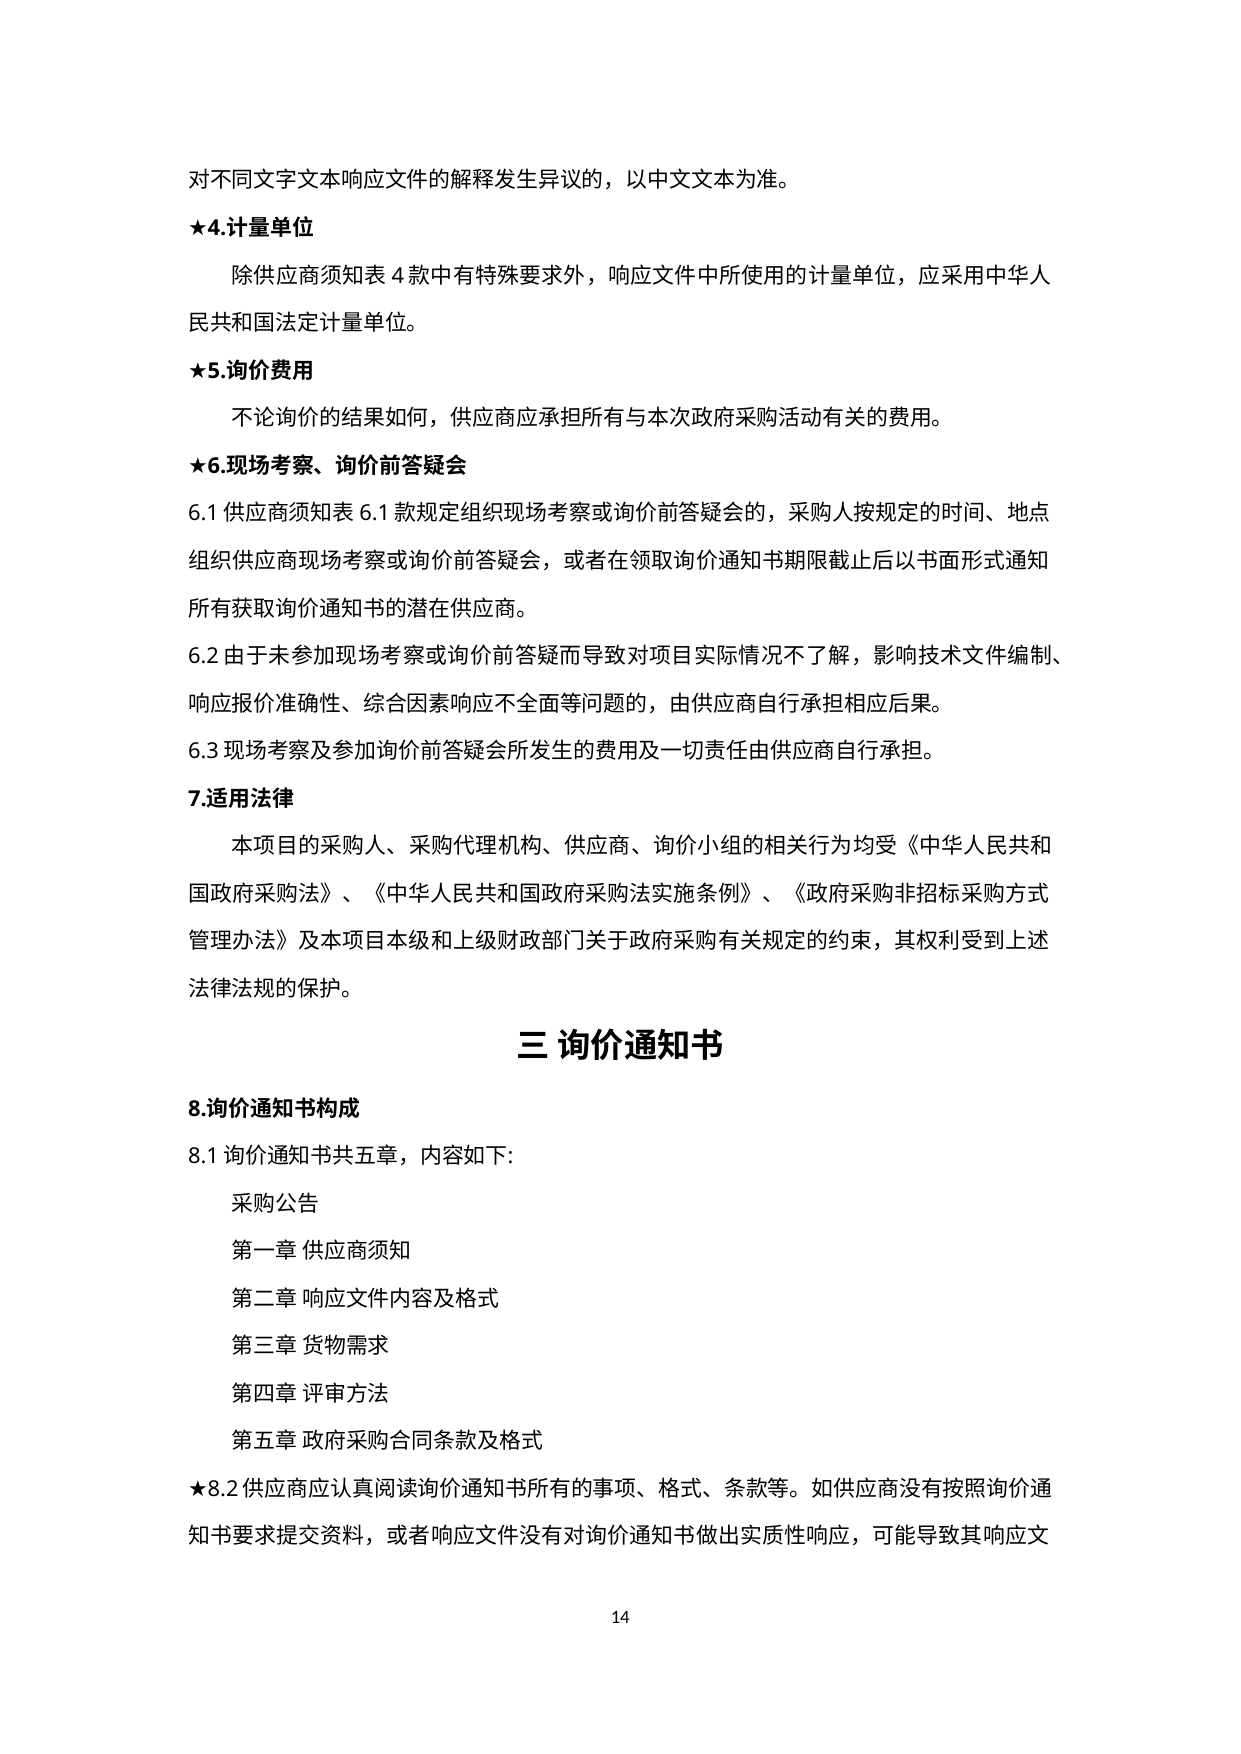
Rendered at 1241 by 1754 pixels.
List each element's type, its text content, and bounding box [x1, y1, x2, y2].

text 第一章 供应商须知 [188, 1233, 1052, 1265]
text 采购公告 [188, 1186, 1052, 1217]
text ★5.询价费用 [188, 353, 1052, 384]
text 第五章 政府采购合同条款及格式 [188, 1423, 1052, 1455]
text 8.1询价通知书共五章，内容如下: [188, 1138, 1052, 1170]
text ★6.现场考察、询价前答疑会 [188, 448, 1052, 479]
text 除供应商须知表4款中有特殊要求外，响应文件中所使用的计量单位，应采用中华人民共和国法定计量单位。 [188, 258, 1052, 337]
subtitle 三 询价通知书 [188, 1018, 1052, 1067]
text ★4.计量单位 [188, 210, 1052, 242]
text 7.适用法律 [188, 781, 1052, 812]
text 第三章 货物需求 [188, 1328, 1052, 1360]
text 6.2由于未参加现场考察或询价前答疑而导致对项目实际情况不了解，影响技术文件编制、响应报价准确性、综合因素响应不全面等问题的，由供应商自行承担相应后果。 [188, 638, 1052, 717]
text 本项目的采购人、采购代理机构、供应商、询价小组的相关行为均受《中华人民共和国政府采购法》、《中华人民共和国政府采购法实施条例》、《政府采购非招标采购方式管理办法》及本项目本级和上级财政部门关于政府采购有关规定的约束，其权利受到上述法律法规的保护。 [188, 828, 1052, 1002]
text 6.3现场考察及参加询价前答疑会所发生的费用及一切责任由供应商自行承担。 [188, 733, 1052, 765]
text 第四章 评审方法 [188, 1376, 1052, 1407]
text 8.询价通知书构成 [188, 1091, 1052, 1122]
text 第二章 响应文件内容及格式 [188, 1281, 1052, 1312]
text 不论询价的结果如何，供应商应承担所有与本次政府采购活动有关的费用。 [188, 400, 1052, 432]
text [188, 1471, 1052, 1550]
text 6.1供应商须知表6.1款规定组织现场考察或询价前答疑会的，采购人按规定的时间、地点组织供应商现场考察或询价前答疑会，或者在领取询价通知书期限截止后以书面形式通知所有获取询价通知书的潜在供应商。 [188, 495, 1052, 622]
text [188, 162, 1052, 194]
